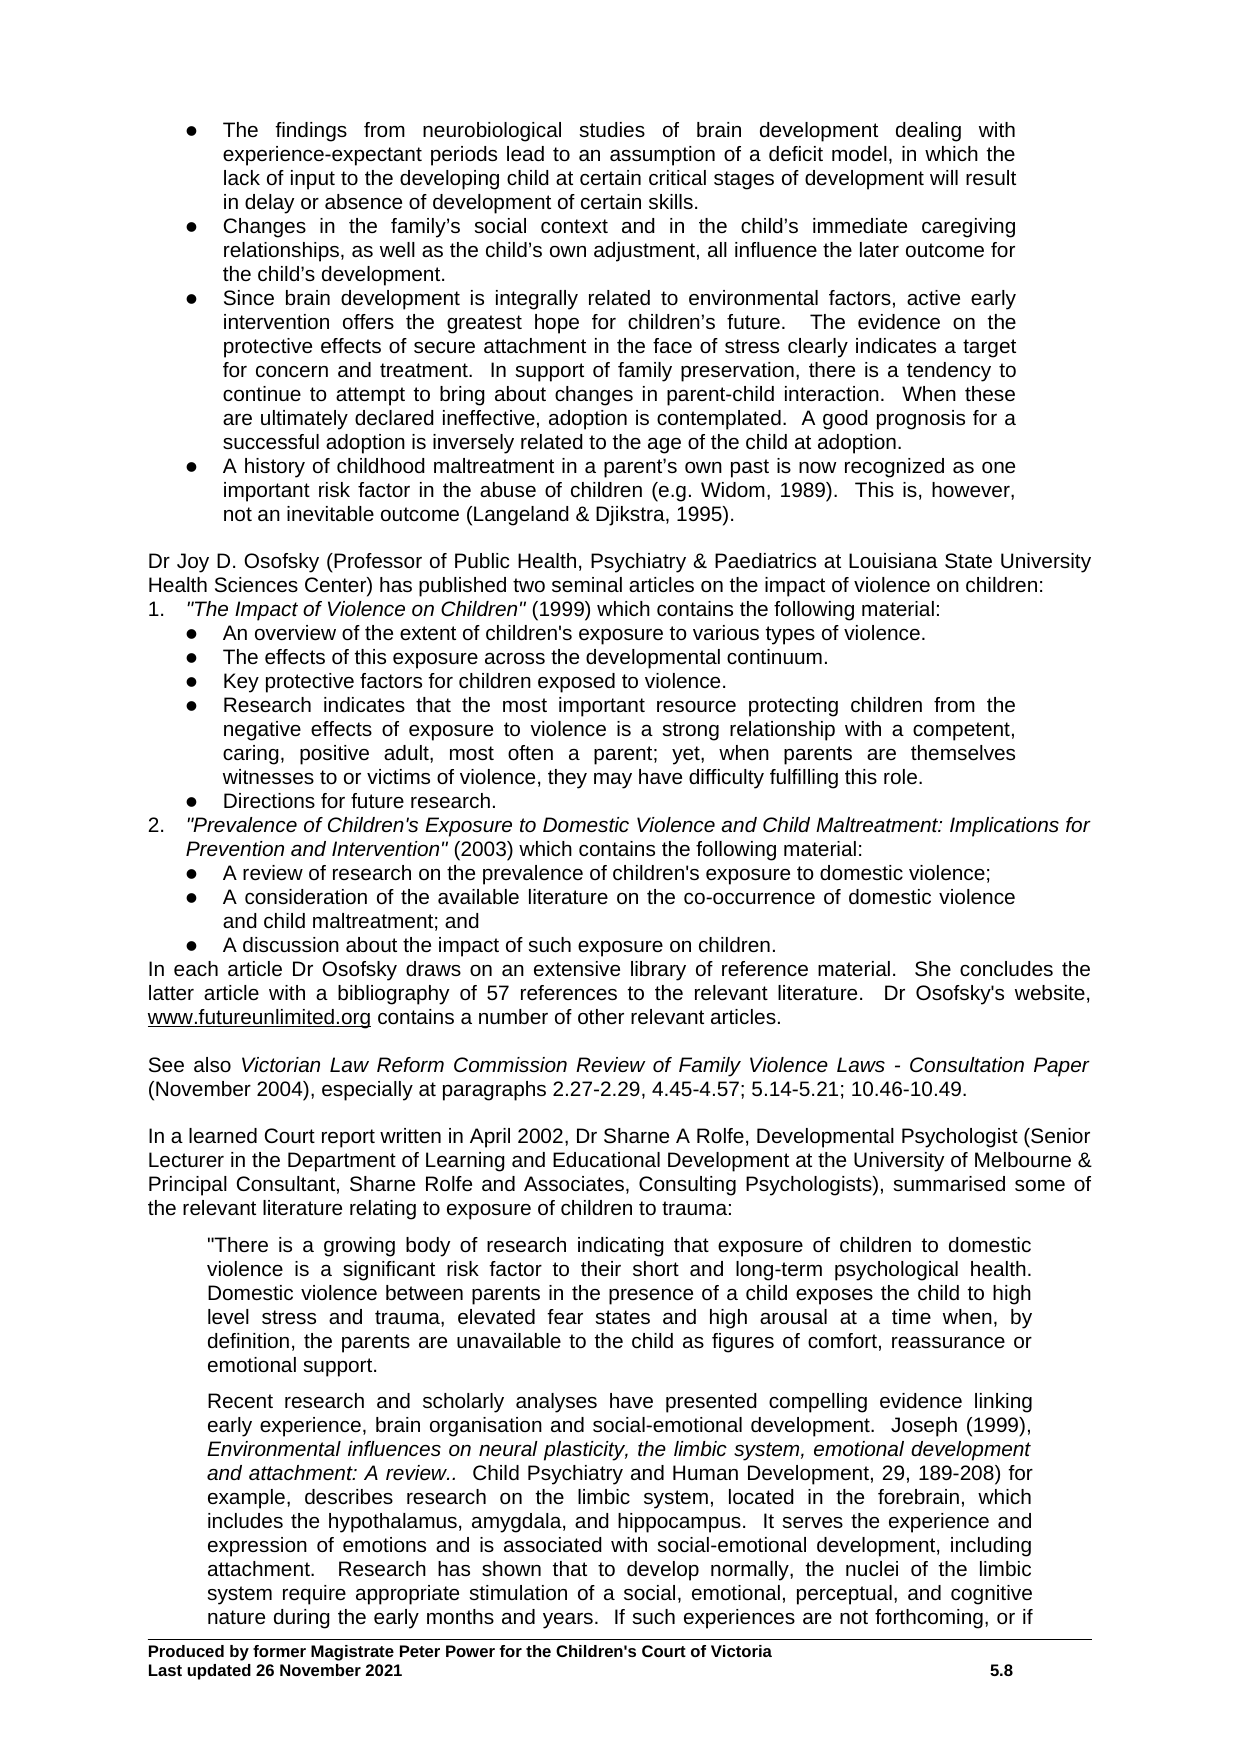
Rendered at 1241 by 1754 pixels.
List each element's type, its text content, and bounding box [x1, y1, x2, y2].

list Since brain development is integrally related to environmental factors, active early intervention offers the greatest hope for children’s future. The evidence on the protective effects of secure attachment in the face of stress clearly indicates a target for concern and treatment. In support of family preservation, there is a tendency to continue to attempt to bring about changes in parent-child interaction. When these are ultimately declared ineffective, adoption is contemplated. A good prognosis for a successful adoption is inversely related to the age of the child at adoption. [185, 286, 1017, 453]
list A review of research on the prevalence of children's exposure to domestic violence; [185, 861, 1017, 885]
list Research indicates that the most important resource protecting children from the negative effects of exposure to violence is a strong relationship with a competent, caring, positive adult, most often a parent; yet, when parents are themselves witnesses to or victims of violence, they may have difficulty fulfilling this role. [185, 693, 1017, 789]
list Directions for future research. [185, 789, 1017, 813]
text 1. "The Impact of Violence on Children" (1999) which contains the following material: [148, 597, 1092, 621]
text Dr Joy D. Osofsky (Professor of Public Health, Psychiatry & Paediatrics at ) has published two seminal articles on the impact of violence on children: [148, 549, 1092, 597]
list The findings from neurobiological studies of brain development dealing with experience-expectant periods lead to an assumption of a deficit model, in which the lack of input to the developing child at certain critical stages of development will result in delay or absence of development of certain skills. [185, 118, 1017, 214]
list A consideration of the available literature on the co-occurrence of domestic violence and child maltreatment; and [185, 885, 1017, 933]
text "There is a growing body of research indicating that exposure of children to domestic violence is a significant risk factor to their short and long-term psychological health. Domestic violence between parents in the presence of a child exposes the child to high level stress and trauma, elevated fear states and high arousal at a time when, by definition, the parents are unavailable to the child as figures of comfort, reassurance or emotional support. [207, 1233, 1033, 1376]
text In a learned Court report written in April 2002, Dr Sharne A Rolfe, Developmental Psychologist (Senior Lecturer in the Department of Learning and Educational Development at the University of Melbourne & Principal Consultant, Sharne Rolfe and Associates, Consulting Psychologists), summarised some of the relevant literature relating to exposure of children to trauma: [148, 1124, 1092, 1220]
list Changes in the family’s social context and in the child’s immediate caregiving relationships, as well as the child’s own adjustment, all influence the later outcome for the child’s development. [185, 214, 1017, 286]
list Key protective factors for children exposed to violence. [185, 669, 1017, 693]
text In each article Dr Osofsky draws on an extensive library of reference material. She concludes the latter article with a bibliography of 57 references to the relevant literature. Dr Osofsky's website, www.futureunlimited.org contains a number of other relevant articles. [148, 957, 1092, 1028]
list A history of childhood maltreatment in a parent’s own past is now recognized as one important risk factor in the abuse of children (e.g. Widom, 1989). This is, however, not an inevitable outcome (Langeland & Djikstra, 1995). [185, 453, 1017, 525]
list A discussion about the impact of such exposure on children. [185, 933, 1017, 957]
list The effects of this exposure across the developmental continuum. [185, 645, 1017, 669]
text See also Victorian Law Reform Commission Review of Family Violence Laws - Consultation Paper (November 2004), especially at paragraphs 2.27-2.29, 4.45-4.57; 5.14-5.21; 10.46-10.49. [148, 1052, 1092, 1100]
text 2. "Prevalence of Children's Exposure to Domestic Violence and Child Maltreatment: Implications for Prevention and Intervention" (2003) which contains the following material: [148, 813, 1092, 861]
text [207, 1389, 1033, 1628]
list An overview of the extent of children's exposure to various types of violence. [185, 621, 1017, 645]
